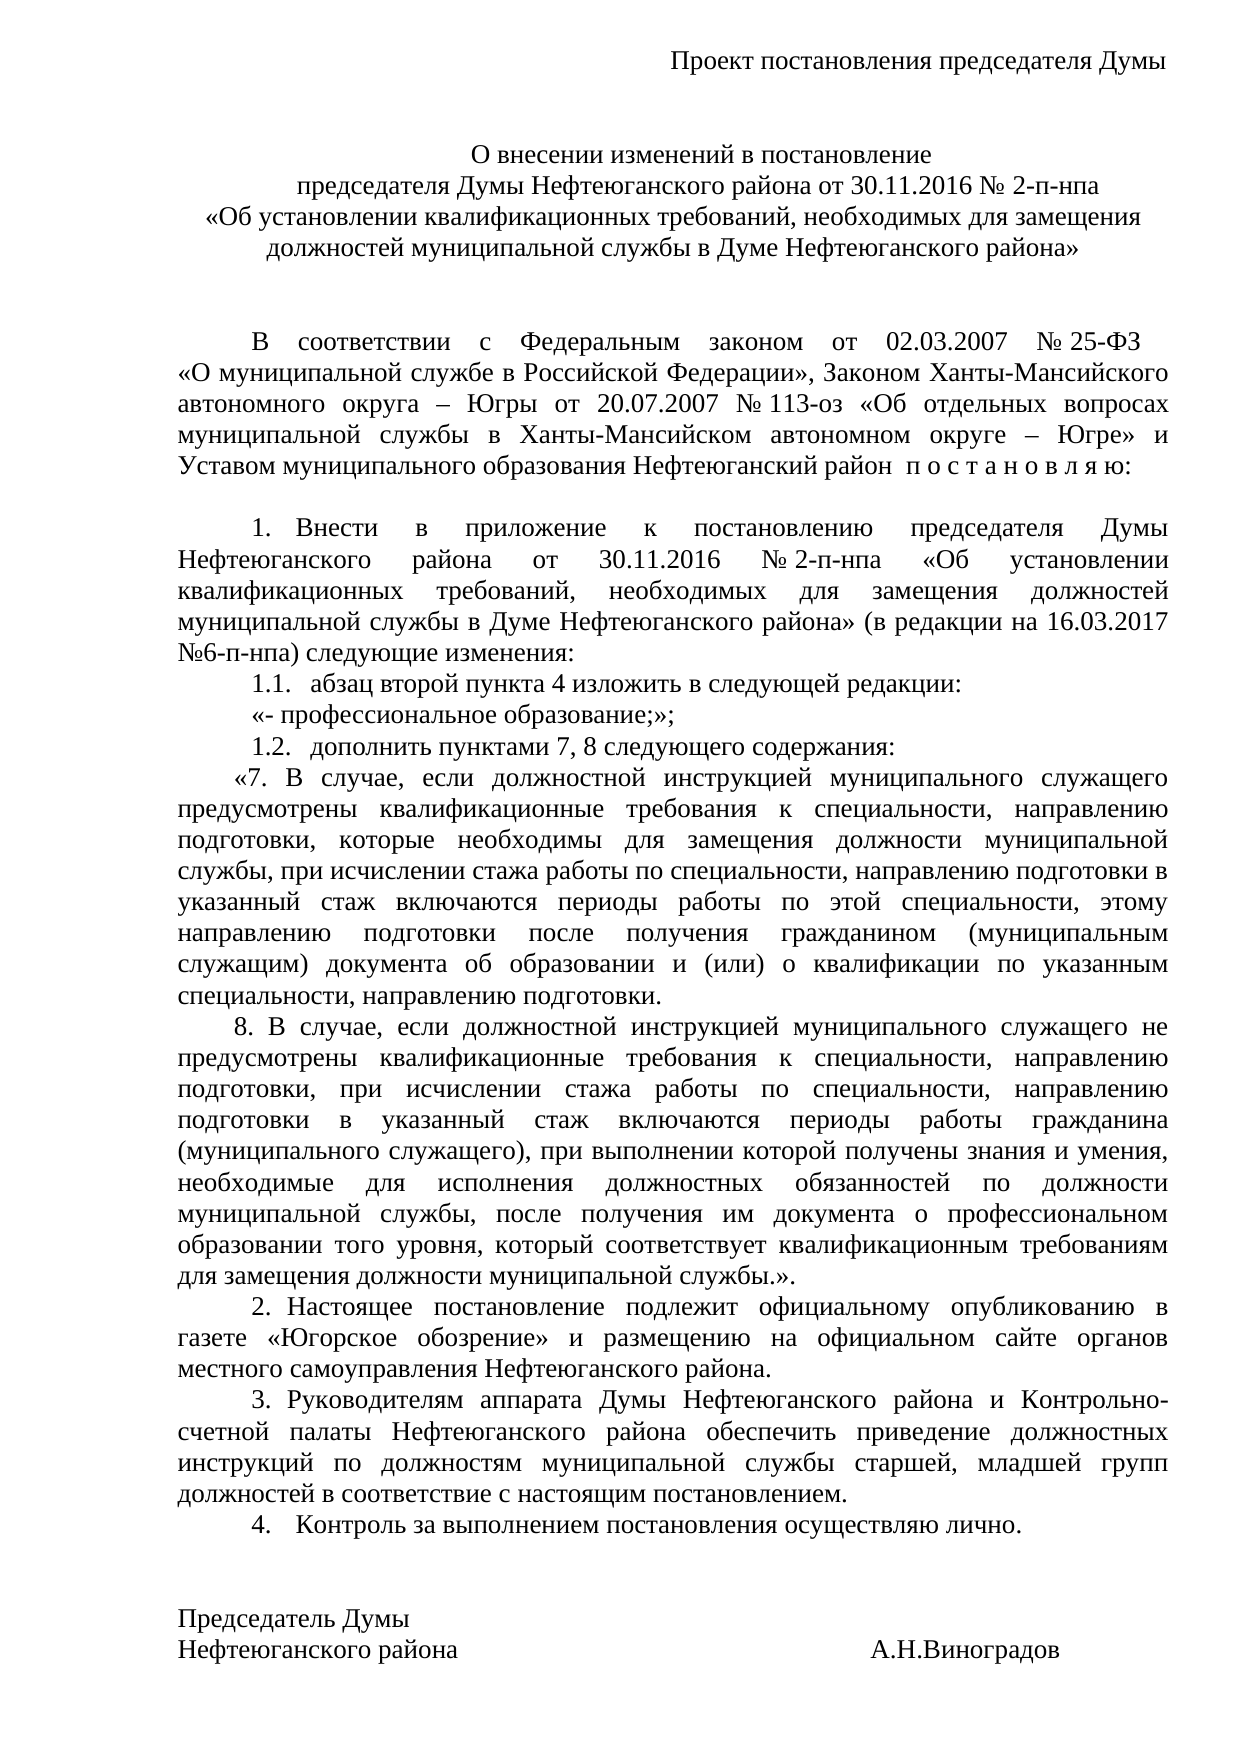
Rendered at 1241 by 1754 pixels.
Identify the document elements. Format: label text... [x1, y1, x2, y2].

text 8. В случае, если должностной инструкцией муниципального служащего не предусмотрены квалификационные требования к специальности, направлению подготовки, при исчислении стажа работы по специальности, направлению подготовки в указанный стаж включаются периоды работы гражданина (муниципального служащего), при выполнении которой получены знания и умения, необходимые для исполнения должностных обязанностей по должности муниципальной службы, после получения им документа о профессиональном образовании того уровня, который соответствует квалификационным требованиям для замещения должности муниципальной службы.». [177, 1010, 1169, 1290]
text «- профессиональное образование;»; [251, 698, 1169, 729]
text «7. В случае, если должностной инструкцией муниципального служащего предусмотрены квалификационные требования к специальности, направлению подготовки, которые необходимы для замещения должности муниципальной службы, при исчислении стажа работы по специальности, направлению подготовки в указанный стаж включаются периоды работы по этой специальности, этому направлению подготовки после получения гражданином (муниципальным служащим) документа об образовании и (или) о квалификации по указанным специальности, направлению подготовки. [177, 761, 1169, 1010]
text 4. Контроль за выполнением постановления осуществляю лично. [177, 1508, 1169, 1539]
text О внесении изменений в постановление [177, 138, 1169, 169]
text 1. Внести в приложение к постановлению председателя Думы Нефтеюганского района от 30.11.2016 № 2-п-нпа «Об установлении квалификационных требований, необходимых для замещения должностей муниципальной службы в Думе Нефтеюганского района» (в редакции на 16.03.2017 №6-п-нпа) следующие изменения: [177, 512, 1169, 667]
text председателя Думы Нефтеюганского района от 30.11.2016 № 2-п-нпа «Об установлении квалификационных требований, необходимых для замещения должностей муниципальной службы в Думе Нефтеюганского района» [177, 169, 1169, 262]
list Руководителям аппарата Думы Нефтеюганского района и Контрольно-счетной палаты Нефтеюганского района обеспечить приведение должностных инструкций по должностям муниципальной службы старшей, младшей групп должностей в соответствие с настоящим постановлением. [177, 1384, 1169, 1508]
list абзац второй пункта 4 изложить в следующей редакции: [251, 667, 1169, 698]
text В соответствии с Федеральным законом от 02.03.2007 № 25-ФЗ «О муниципальной службе в Российской Федерации», Законом Ханты-Мансийского автономного округа – Югры от 20.07.2007 № 113-оз «Об отдельных вопросах муниципальной службы в Ханты-Мансийском автономном округе – Югре» и Уставом муниципального образования Нефтеюганский район п о с т а н о в л я ю: [177, 325, 1169, 480]
text Проект постановления председателя Думы [177, 44, 1167, 76]
list Настоящее постановление подлежит официальному опубликованию в газете «Югорское обозрение» и размещению на официальном сайте органов местного самоуправления Нефтеюганского района. [177, 1290, 1169, 1384]
text Нефтеюганского района А.Н.Виноградов [177, 1633, 1169, 1664]
text Председатель Думы [177, 1602, 1169, 1633]
list дополнить пунктами 7, 8 следующего содержания: [251, 729, 1169, 761]
